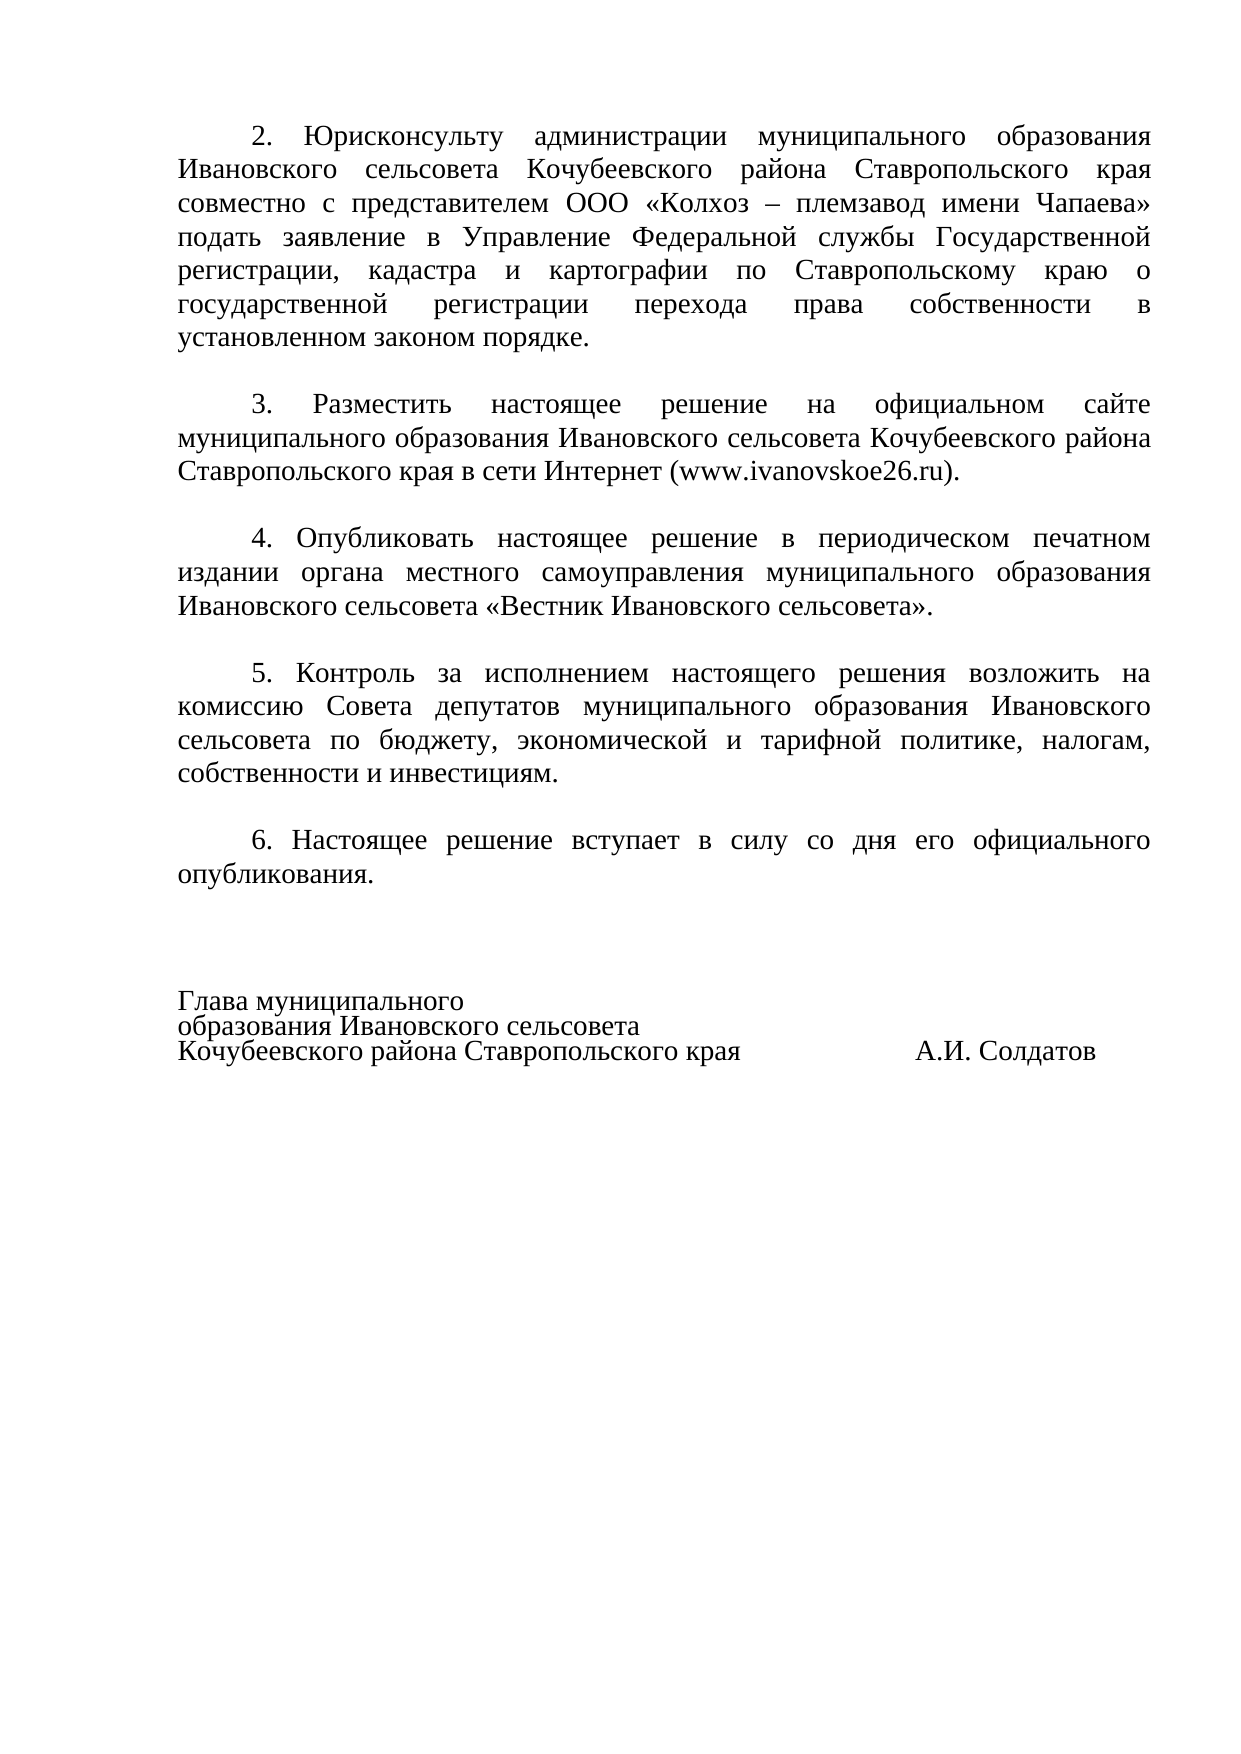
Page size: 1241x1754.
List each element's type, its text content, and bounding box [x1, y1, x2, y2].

text 3. Разместить настоящее решение на официальном сайте муниципального образования Ивановского сельсовета Кочубеевского района Ставропольского края в сети Интернет (www.ivanovskoe26.ru). [177, 386, 1152, 487]
text 5. Контроль за исполнением настоящего решения возложить на комиссию Совета депутатов муниципального образования Ивановского сельсовета по бюджету, экономической и тарифной политике, налогам, собственности и инвестициям. [177, 655, 1152, 789]
text Глава муниципального [177, 990, 1152, 1015]
list 6. Настоящее решение вступает в силу со дня его официального опубликования. [177, 822, 1152, 889]
text 2. Юрисконсульту администрации муниципального образования Ивановского сельсовета Кочубеевского района Ставропольского края совместно с представителем ООО «Колхоз – племзавод имени Чапаева» подать заявление в Управление Федеральной службы Государственной регистрации, кадастра и картографии по Ставропольскому краю о государственной регистрации перехода права собственности в установленном законом порядке. [177, 118, 1152, 353]
text образования Ивановского сельсовета [177, 1015, 1152, 1040]
text Кочубеевского района Ставропольского края А.И. Солдатов [177, 1040, 1152, 1065]
text 4. Опубликовать настоящее решение в периодическом печатном издании органа местного самоуправления муниципального образования Ивановского сельсовета «Вестник Ивановского сельсовета». [177, 521, 1152, 621]
